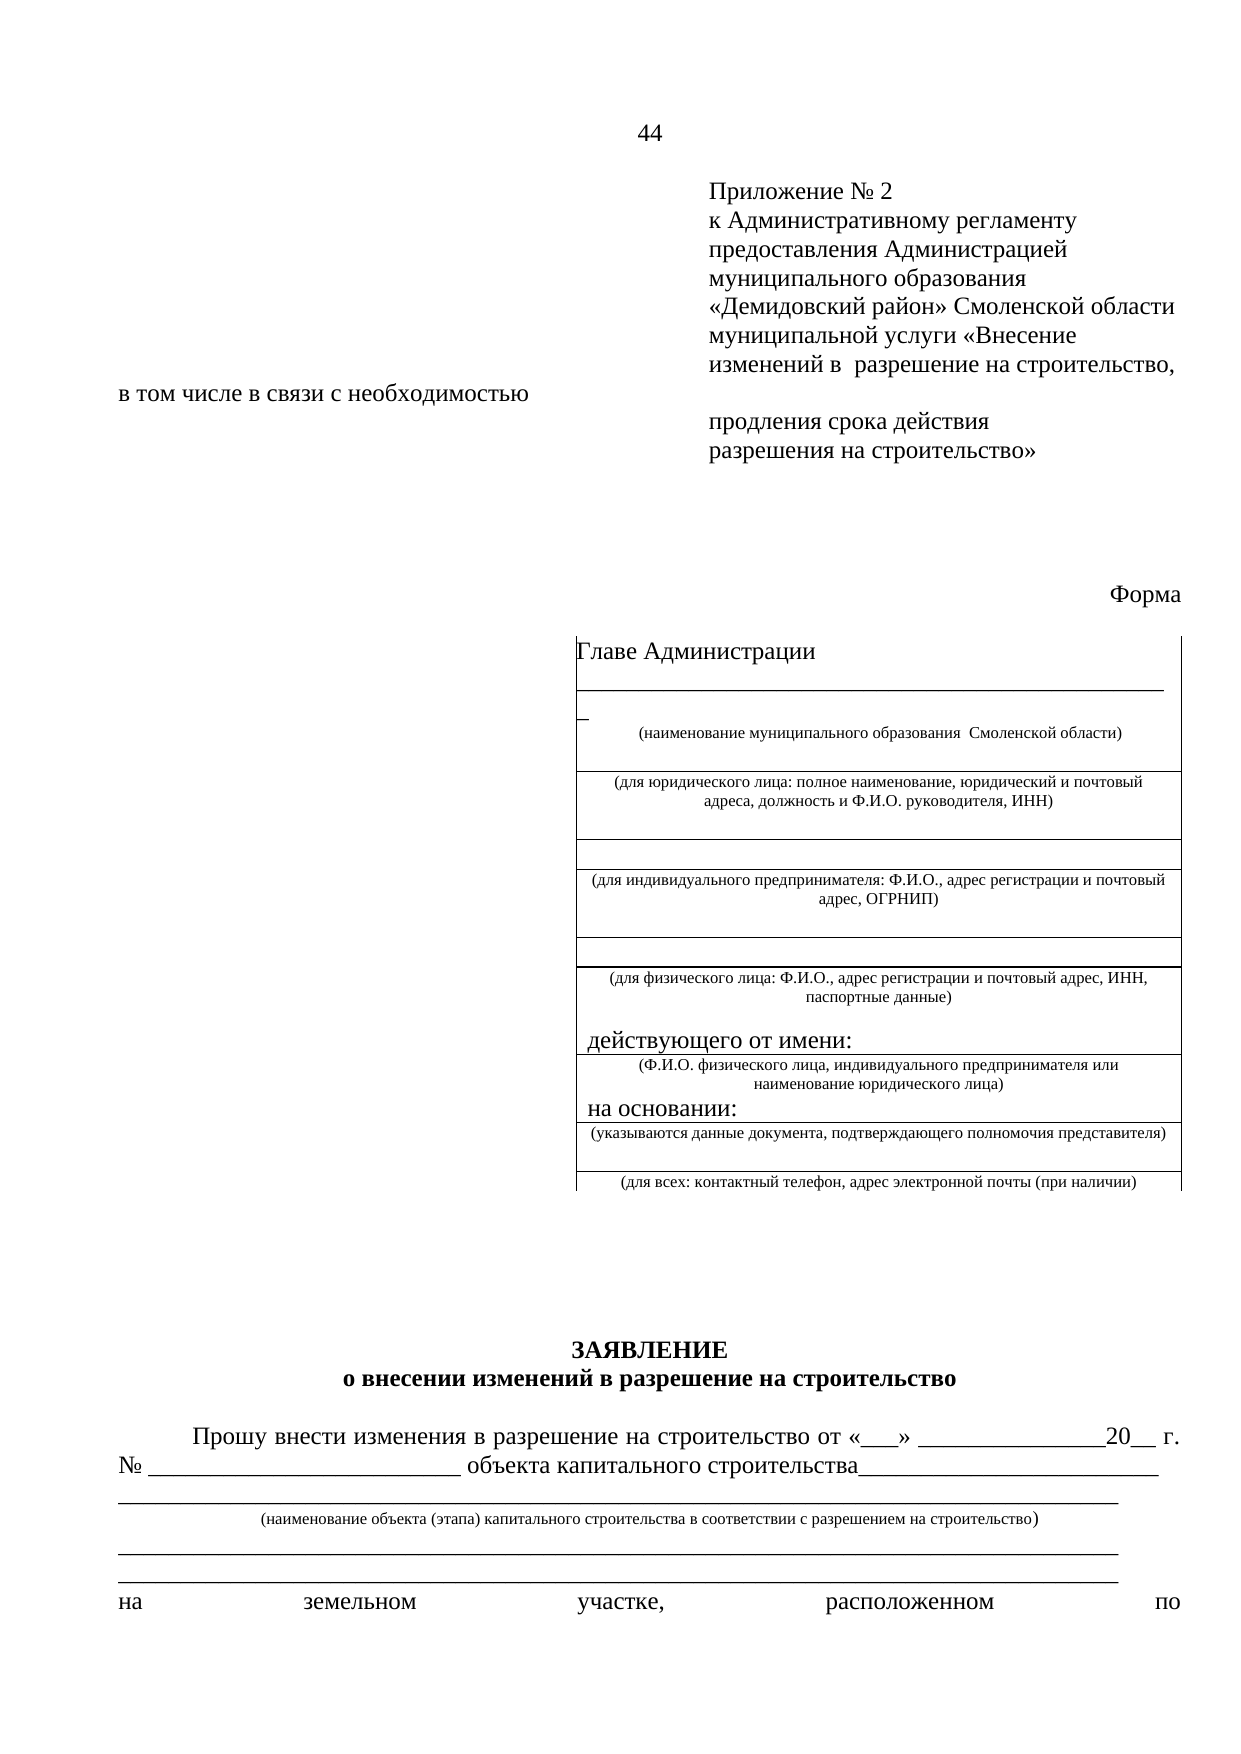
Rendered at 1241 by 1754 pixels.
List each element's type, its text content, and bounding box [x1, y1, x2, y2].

text «Демидовский район» Смоленской области [118, 291, 1181, 320]
table_cell [577, 840, 1181, 868]
text ________________________________________________________________________________ [118, 1529, 1181, 1557]
text Форма [118, 579, 1181, 608]
text (наименование объекта (этапа) капитального строительства в соответствии с разрешением на строительство) [118, 1507, 1181, 1529]
text ________________________________________________________________________________ [118, 1478, 1181, 1507]
text муниципальной услуги «Внесение [118, 320, 1181, 349]
text предоставления Администрацией [118, 234, 1181, 263]
text Приложение № 2 [118, 176, 1181, 205]
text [118, 1586, 1181, 1615]
text изменений в разрешение на строительство, [118, 349, 1181, 378]
text муниципального образования [118, 263, 1181, 291]
table_cell (для физического лица: Ф.И.О., адрес регистрации и почтовый адрес, ИНН, паспортные данные) действующего от имени: [577, 968, 1181, 1054]
text о внесении изменений в разрешение на строительство [118, 1363, 1181, 1392]
text разрешения на строительство» [118, 435, 1181, 464]
table_header Главе Администрации ________________________________________________ (наименование муниципального образования Смоленской области) [577, 636, 1181, 771]
table_cell (Ф.И.О. физического лица, индивидуального предпринимателя или наименование юридического лица) на основании: [577, 1055, 1181, 1122]
text ЗАЯВЛЕНИЕ [118, 1335, 1181, 1363]
text продления срока действия [118, 406, 1181, 435]
table_cell [577, 938, 1181, 966]
table_cell (для всех: контактный телефон, адрес электронной почты (при наличии) [577, 1172, 1181, 1191]
table_cell (для юридического лица: полное наименование, юридический и почтовый адреса, должность и Ф.И.О. руководителя, ИНН) [577, 772, 1181, 839]
text Прошу внести изменения в разрешение на строительство от «___» _______________20__ г. № _________________________ объекта капитального строительства________________________ [118, 1421, 1181, 1478]
text в том числе в связи с необходимостью [118, 378, 1181, 406]
table_cell (для индивидуального предпринимателя: Ф.И.О., адрес регистрации и почтовый адрес, ОГРНИП) [577, 870, 1181, 937]
table_cell (указываются данные документа, подтверждающего полномочия представителя) [577, 1123, 1181, 1171]
text ________________________________________________________________________________ [118, 1557, 1181, 1586]
text к Административному регламенту [118, 205, 1181, 234]
